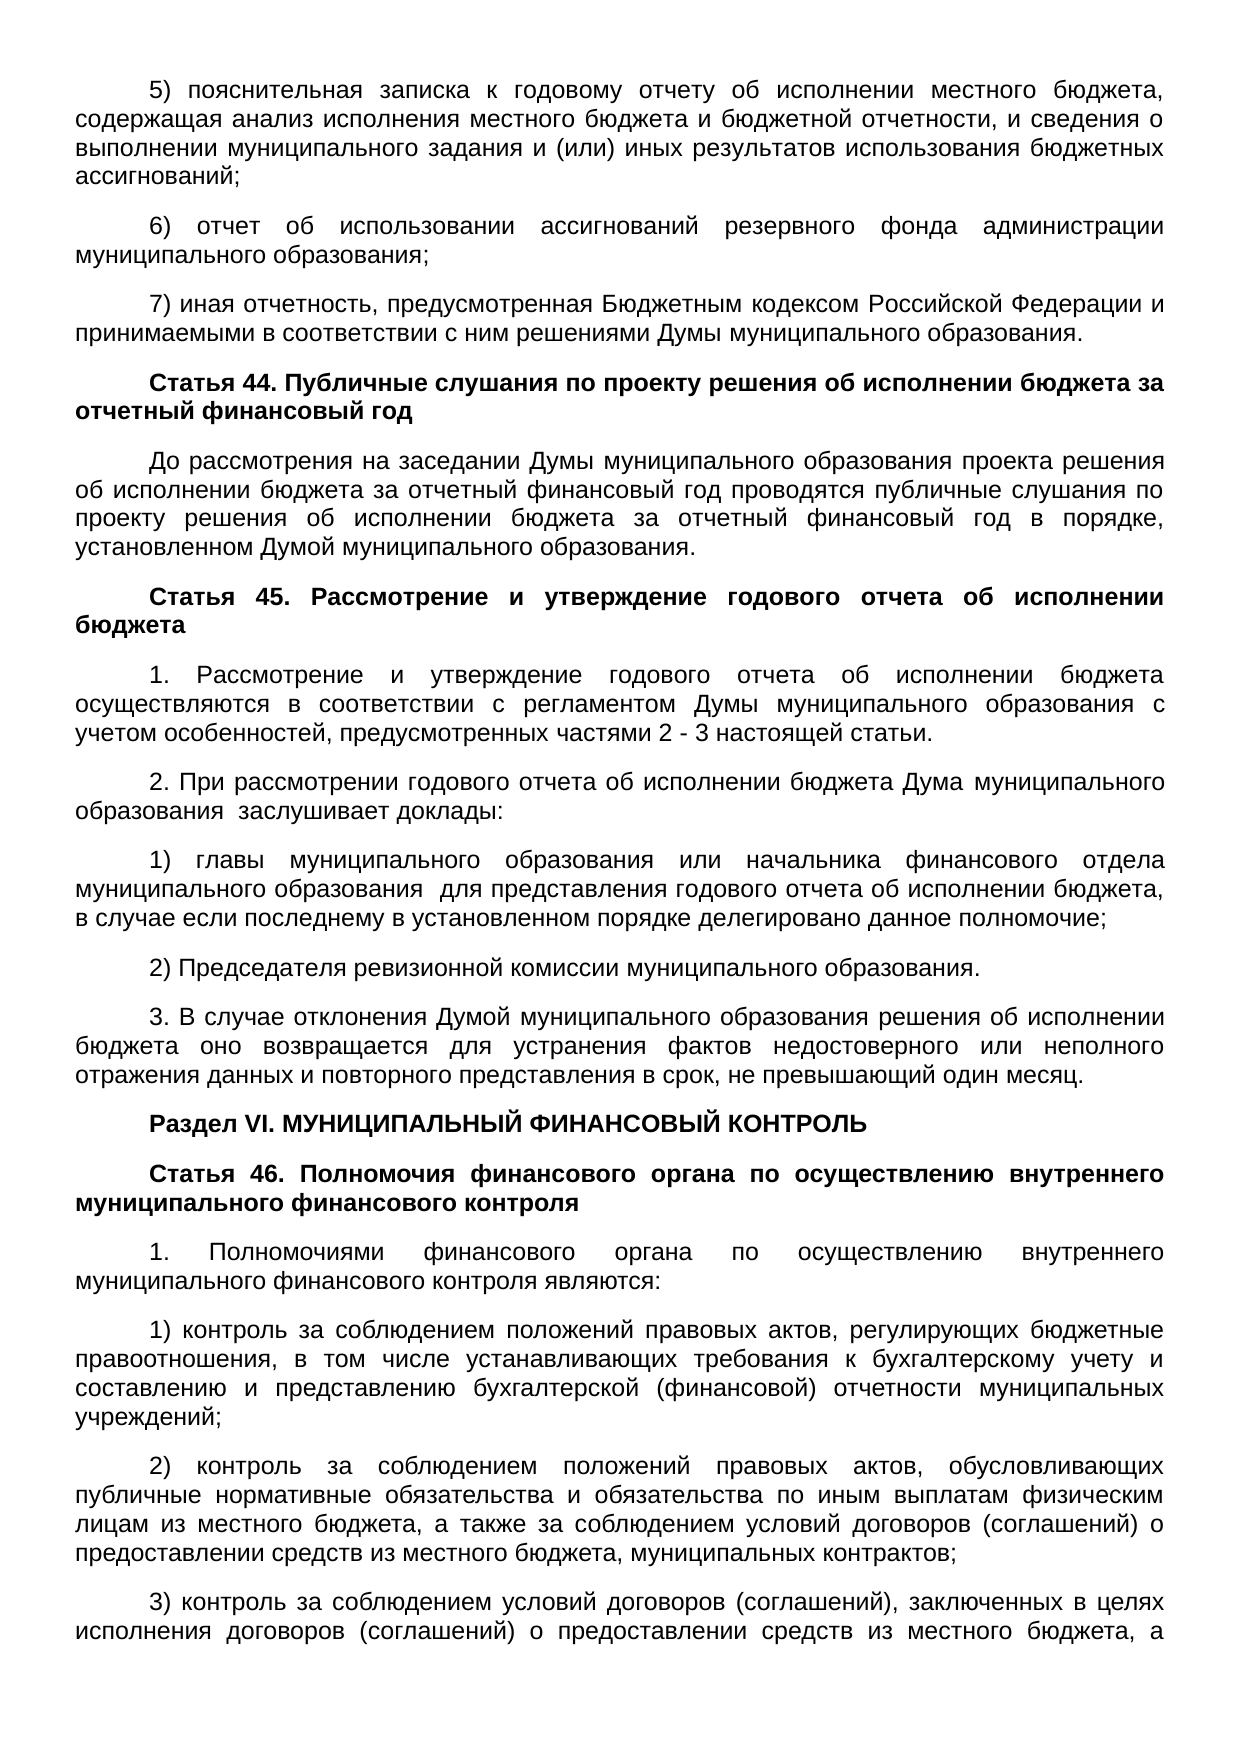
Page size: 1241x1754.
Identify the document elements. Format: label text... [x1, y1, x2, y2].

text До рассмотрения на заседании Думы муниципального образования проекта решения об исполнении бюджета за отчетный финансовый год проводятся публичные слушания по проекту решения об исполнении бюджета за отчетный финансовый год в порядке, установленном Думой муниципального образования. [75, 446, 1165, 561]
text Статья 44. Публичные слушания по проекту решения об исполнении бюджета за отчетный финансовый год [75, 367, 1165, 425]
text 6) отчет об использовании ассигнований резервного фонда администрации муниципального образования; [75, 211, 1165, 268]
text Статья 45. Рассмотрение и утверждение годового отчета об исполнении бюджета [75, 582, 1165, 639]
text 1. Полномочиями финансового органа по осуществлению внутреннего муниципального финансового контроля являются: [75, 1237, 1165, 1294]
text 1) главы муниципального образования или начальника финансового отдела муниципального образования для представления годового отчета об исполнении бюджета, в случае если последнему в установленном порядке делегировано данное полномочие; [75, 845, 1165, 932]
text 2. При рассмотрении годового отчета об исполнении бюджета Дума муниципального образования заслушивает доклады: [75, 767, 1165, 824]
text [75, 1587, 1165, 1644]
text 2) Председателя ревизионной комиссии муниципального образования. [75, 952, 1165, 981]
text 2) контроль за соблюдением положений правовых актов, обусловливающих публичные нормативные обязательства и обязательства по иным выплатам физическим лицам из местного бюджета, а также за соблюдением условий договоров (соглашений) о предоставлении средств из местного бюджета, муниципальных контрактов; [75, 1451, 1165, 1566]
text 7) иная отчетность, предусмотренная Бюджетным кодексом Российской Федерации и принимаемыми в соответствии с ним решениями Думы муниципального образования. [75, 289, 1165, 347]
text 5) пояснительная записка к годовому отчету об исполнении местного бюджета, содержащая анализ исполнения местного бюджета и бюджетной отчетности, и сведения о выполнении муниципального задания и (или) иных результатов использования бюджетных ассигнований; [75, 75, 1165, 190]
text Раздел VI. МУНИЦИПАЛЬНЫЙ ФИНАНСОВЫЙ КОНТРОЛЬ [75, 1109, 1165, 1138]
text 1) контроль за соблюдением положений правовых актов, регулирующих бюджетные правоотношения, в том числе устанавливающих требования к бухгалтерскому учету и составлению и представлению бухгалтерской (финансовой) отчетности муниципальных учреждений; [75, 1315, 1165, 1430]
text 3. В случае отклонения Думой муниципального образования решения об исполнении бюджета оно возвращается для устранения фактов недостоверного или неполного отражения данных и повторного представления в срок, не превышающий один месяц. [75, 1002, 1165, 1088]
text 1. Рассмотрение и утверждение годового отчета об исполнении бюджета осуществляются в соответствии с регламентом Думы муниципального образования с учетом особенностей, предусмотренных частями 2 - 3 настоящей статьи. [75, 660, 1165, 746]
text Статья 46. Полномочия финансового органа по осуществлению внутреннего муниципального финансового контроля [75, 1159, 1165, 1216]
